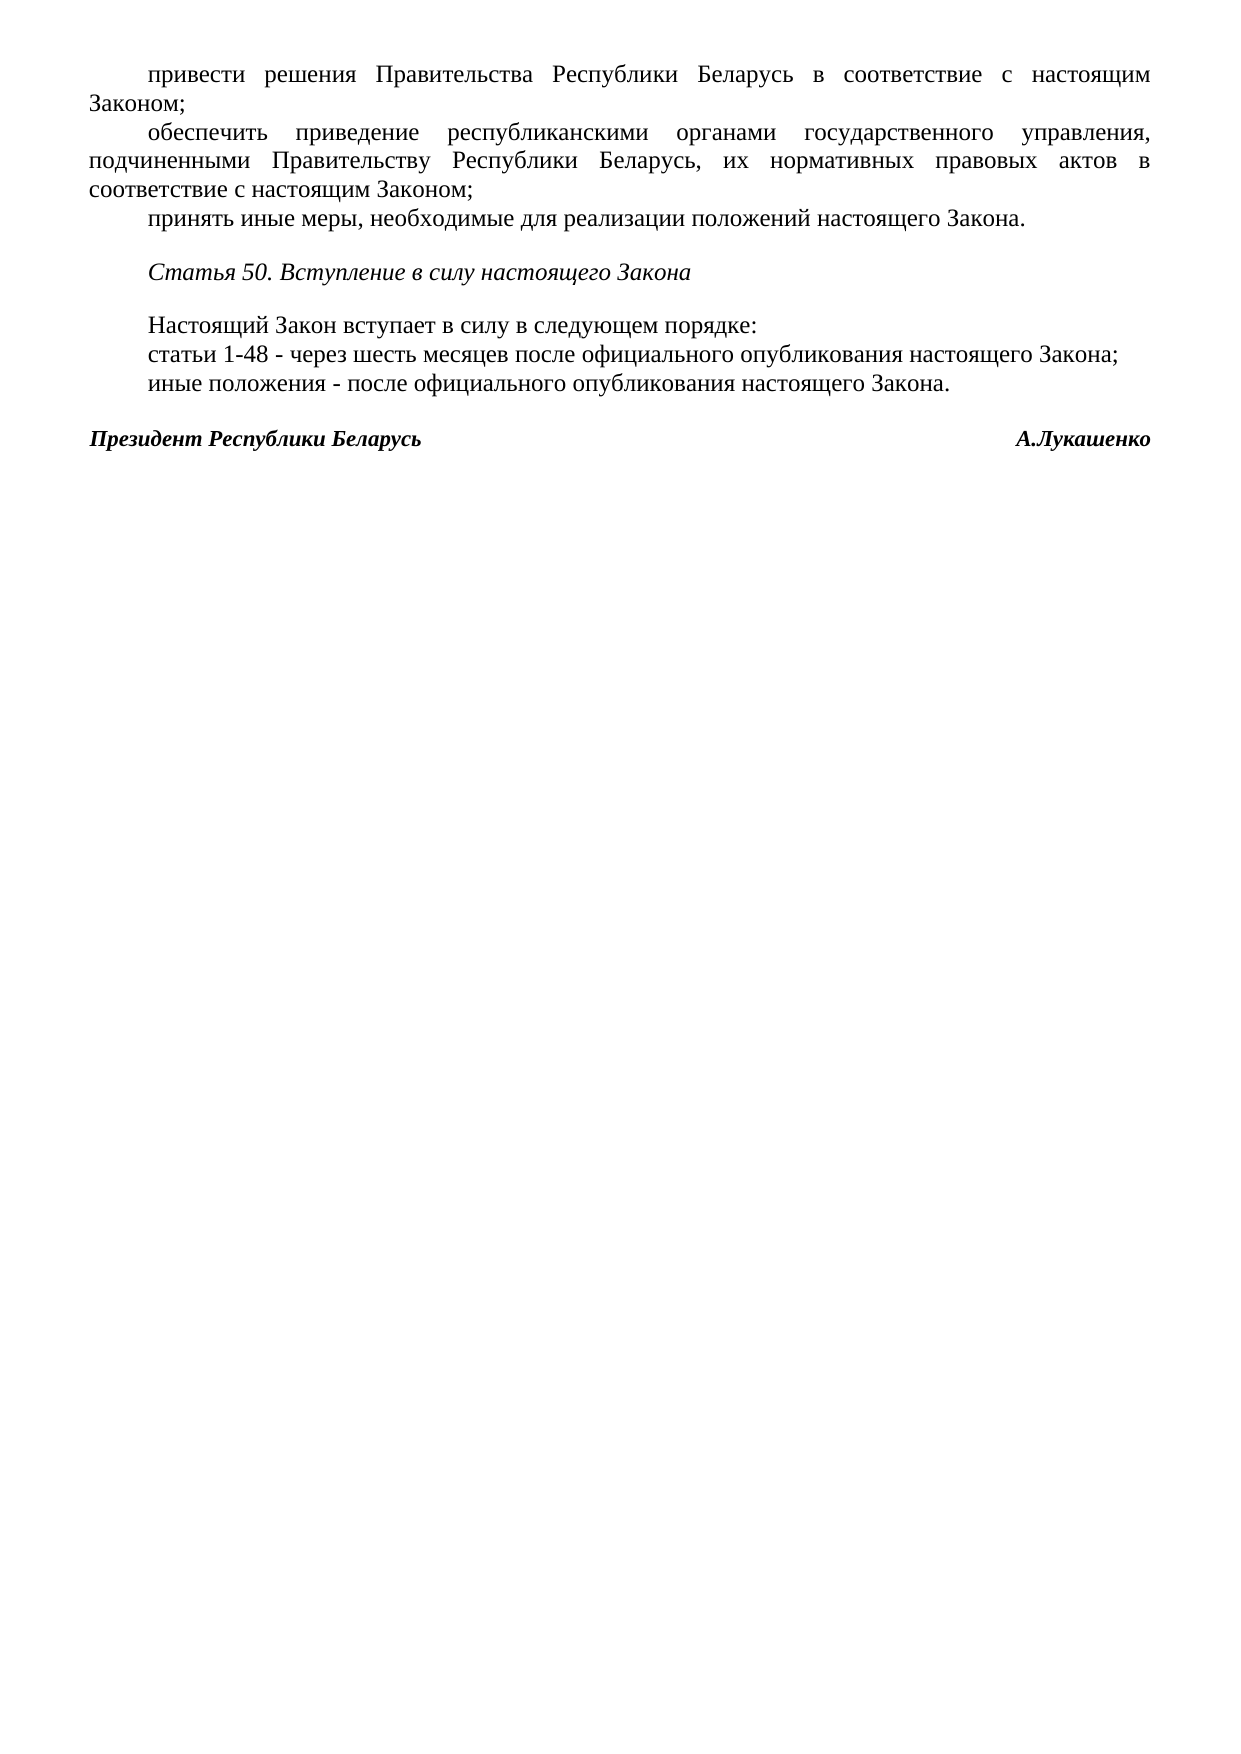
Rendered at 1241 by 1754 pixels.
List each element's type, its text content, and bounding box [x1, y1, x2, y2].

text Статья 50. Вступление в силу настоящего Закона [148, 257, 1152, 285]
text статьи 1-48 - через шесть месяцев после официального опубликования настоящего Закона; [89, 339, 1152, 368]
text принять иные меры, необходимые для реализации положений настоящего Закона. [89, 203, 1152, 232]
table_header Президент Республики Беларусь [89, 425, 619, 452]
text иные положения - после официального опубликования настоящего Закона. [89, 368, 1152, 397]
text обеспечить приведение республиканскими органами государственного управления, подчиненными Правительству Республики Беларусь, их нормативных правовых актов в соответствие с настоящим Законом; [89, 117, 1152, 203]
text Настоящий Закон вступает в силу в следующем порядке: [89, 310, 1152, 339]
table_header А.Лукашенко [620, 425, 1152, 452]
text привести решения Правительства Республики Беларусь в соответствие с настоящим Законом; [89, 59, 1152, 117]
